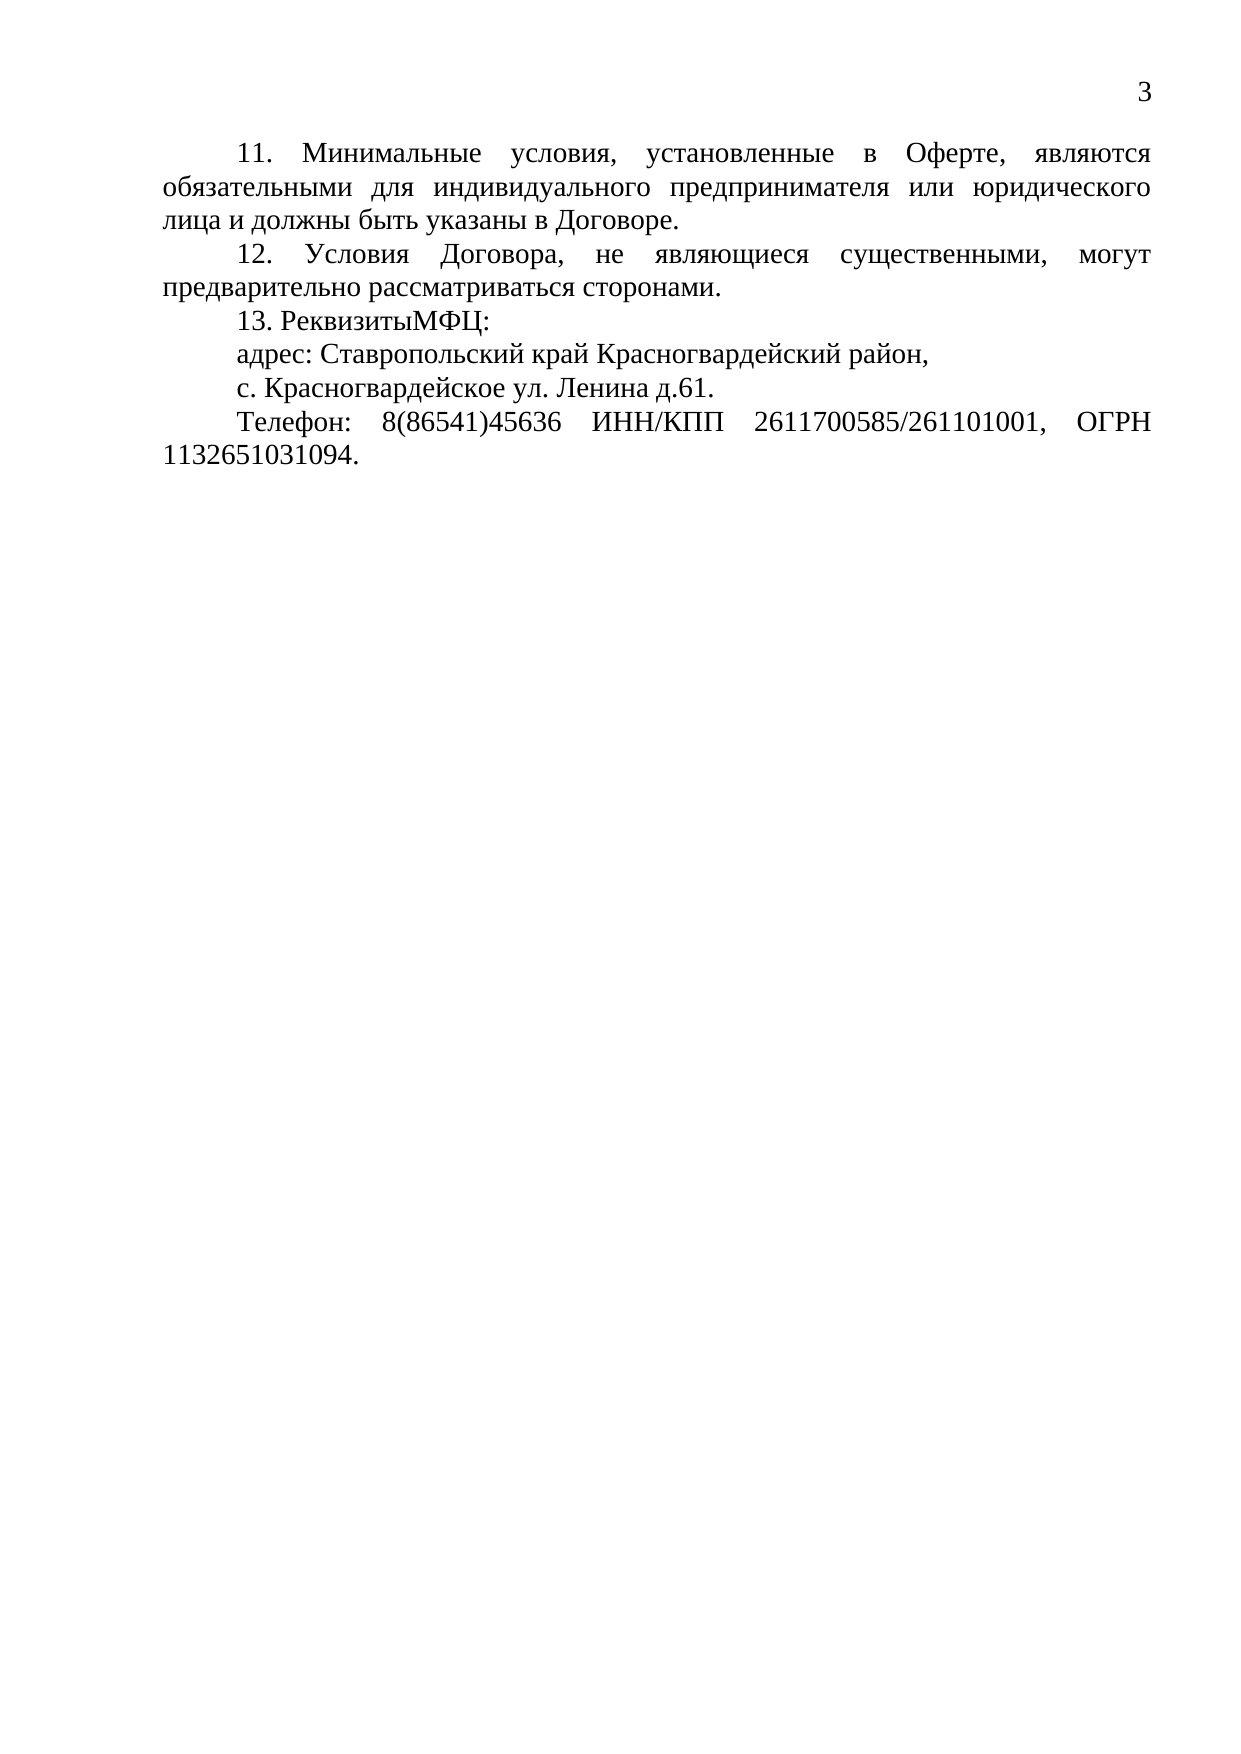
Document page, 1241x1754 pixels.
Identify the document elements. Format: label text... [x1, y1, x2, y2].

text 13. РеквизитыМФЦ: [162, 303, 1152, 337]
text 11. Минимальные условия, установленные в Оферте, являются обязательными для индивидуального предпринимателя или юридического лица и должны быть указаны в Договоре. [162, 135, 1152, 236]
text адрес: Ставропольский край Красногвардейский район, [162, 337, 1152, 370]
text 12. Условия Договора, не являющиеся существенными, могут предварительно рассматриваться сторонами. [162, 236, 1152, 303]
text Телефон: 8(86541)45636 ИНН/КПП 2611700585/261101001, ОГРН 1132651031094. [162, 404, 1152, 471]
text с. Красногвардейское ул. Ленина д.61. [162, 370, 1152, 404]
